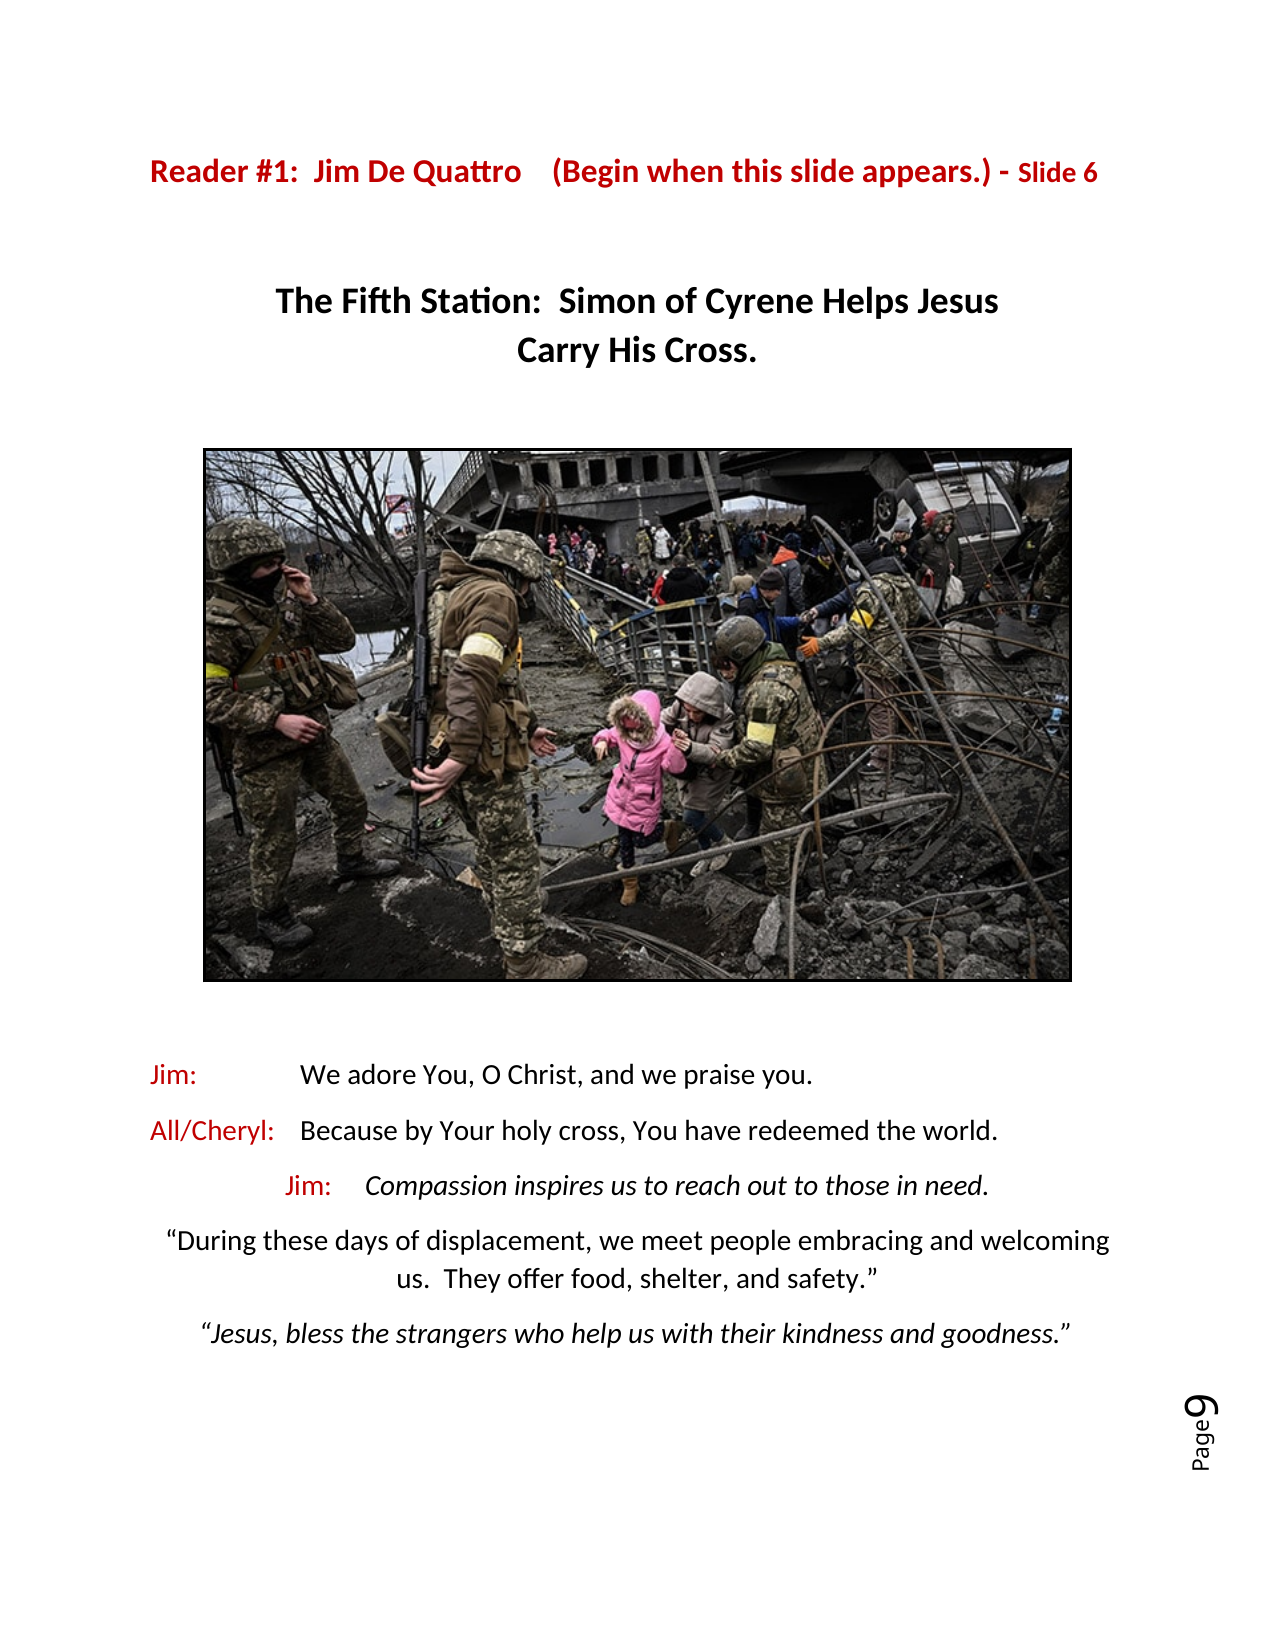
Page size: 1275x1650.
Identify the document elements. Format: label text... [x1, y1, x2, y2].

picture [206, 451, 1069, 979]
text The Fifth Station: Simon of Cyrene Helps Jesus Carry His Cross. [150, 277, 1125, 372]
text Reader #1: Jim De Quattro (Begin when this slide appears.) - Slide 6 [150, 150, 1125, 191]
text Jim: Compassion inspires us to reach out to those in need. [150, 1167, 1125, 1202]
text All/Cheryl: Because by Your holy cross, You have redeemed the world. [150, 1112, 1125, 1147]
text “Jesus, bless the strangers who help us with their kindness and goodness.” [150, 1315, 1125, 1351]
text Jim: We adore You, O Christ, and we praise you. [150, 1056, 1125, 1092]
text “During these days of displacement, we meet people embracing and welcoming us. They offer food, shelter, and safety.” [150, 1222, 1125, 1296]
